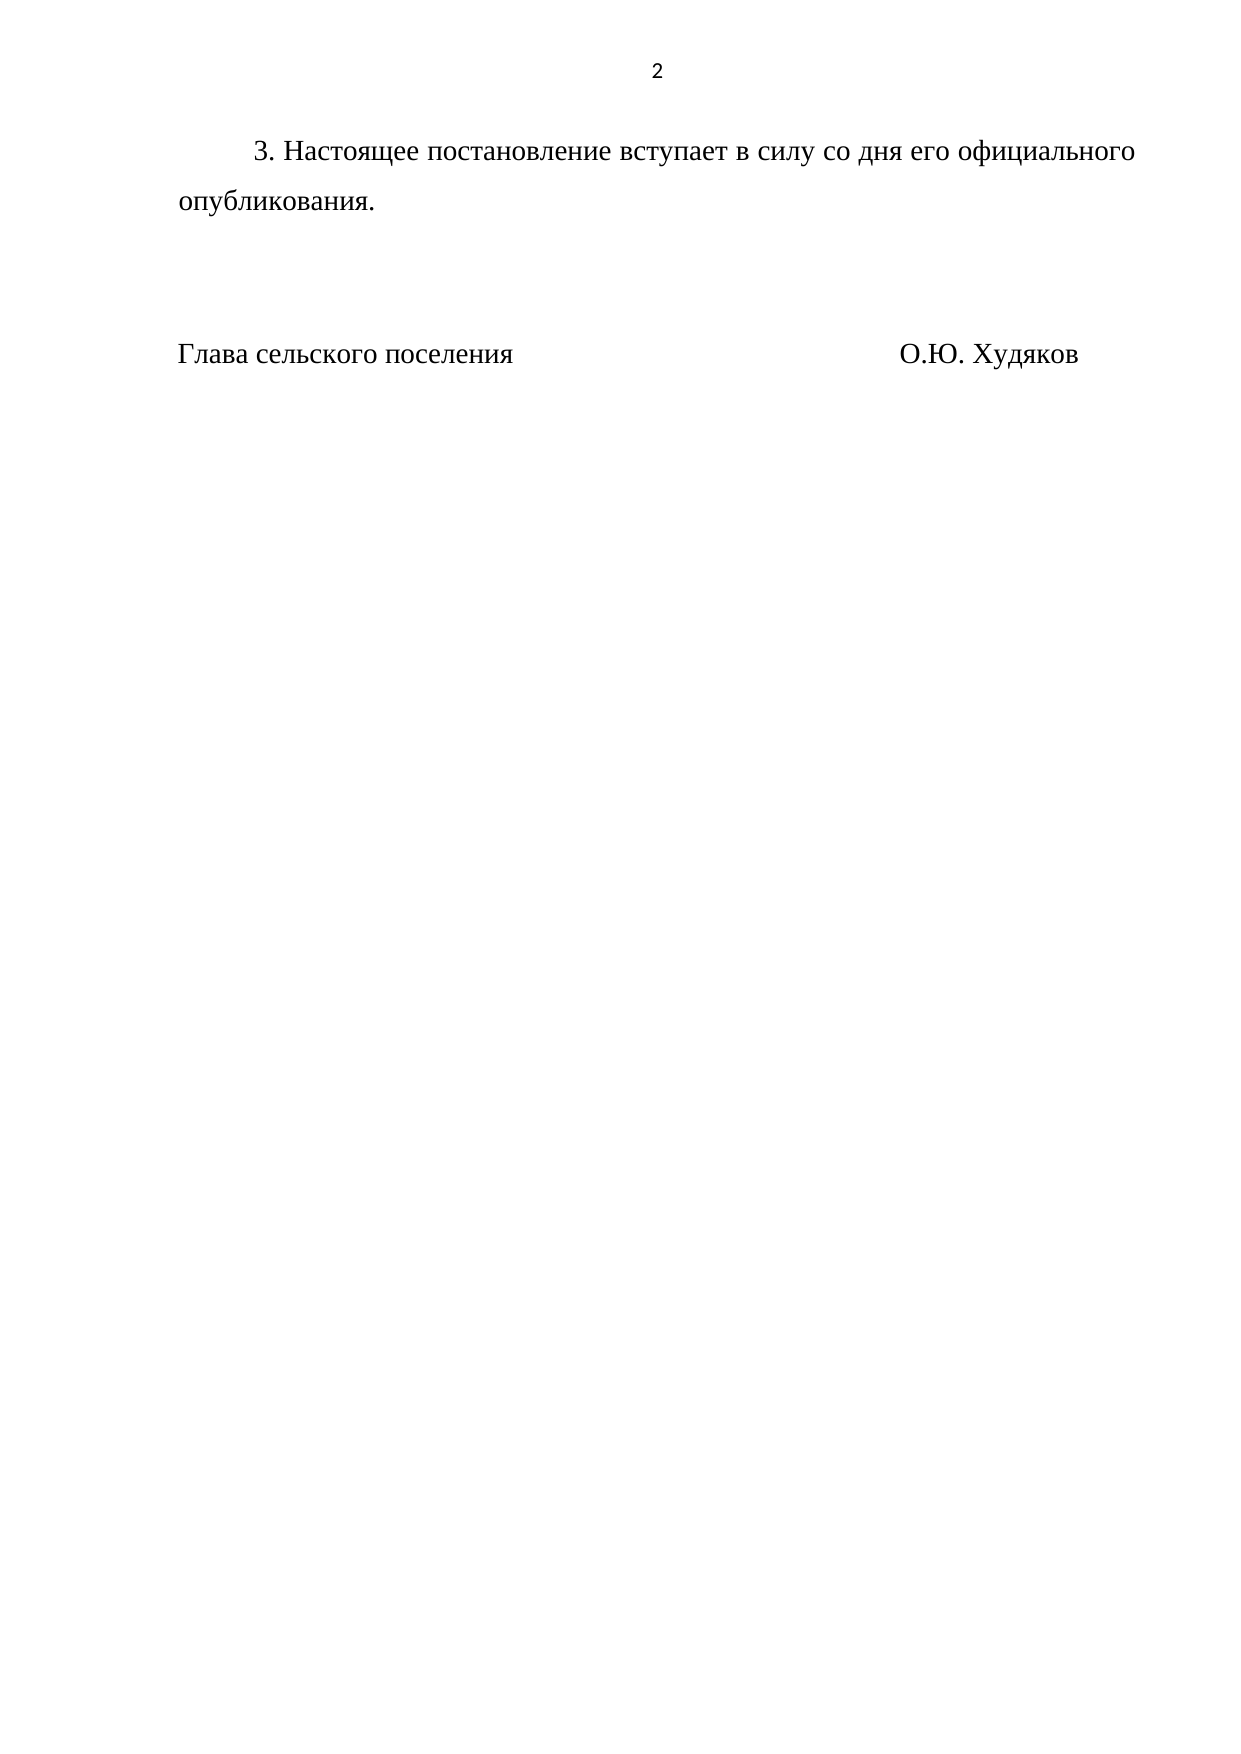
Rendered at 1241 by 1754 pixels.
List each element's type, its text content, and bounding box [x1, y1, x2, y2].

text 3. Настоящее постановление вступает в силу со дня его официального опубликования. [178, 133, 1136, 217]
text Глава сельского поселения О.Ю. Худяков [177, 336, 1136, 370]
